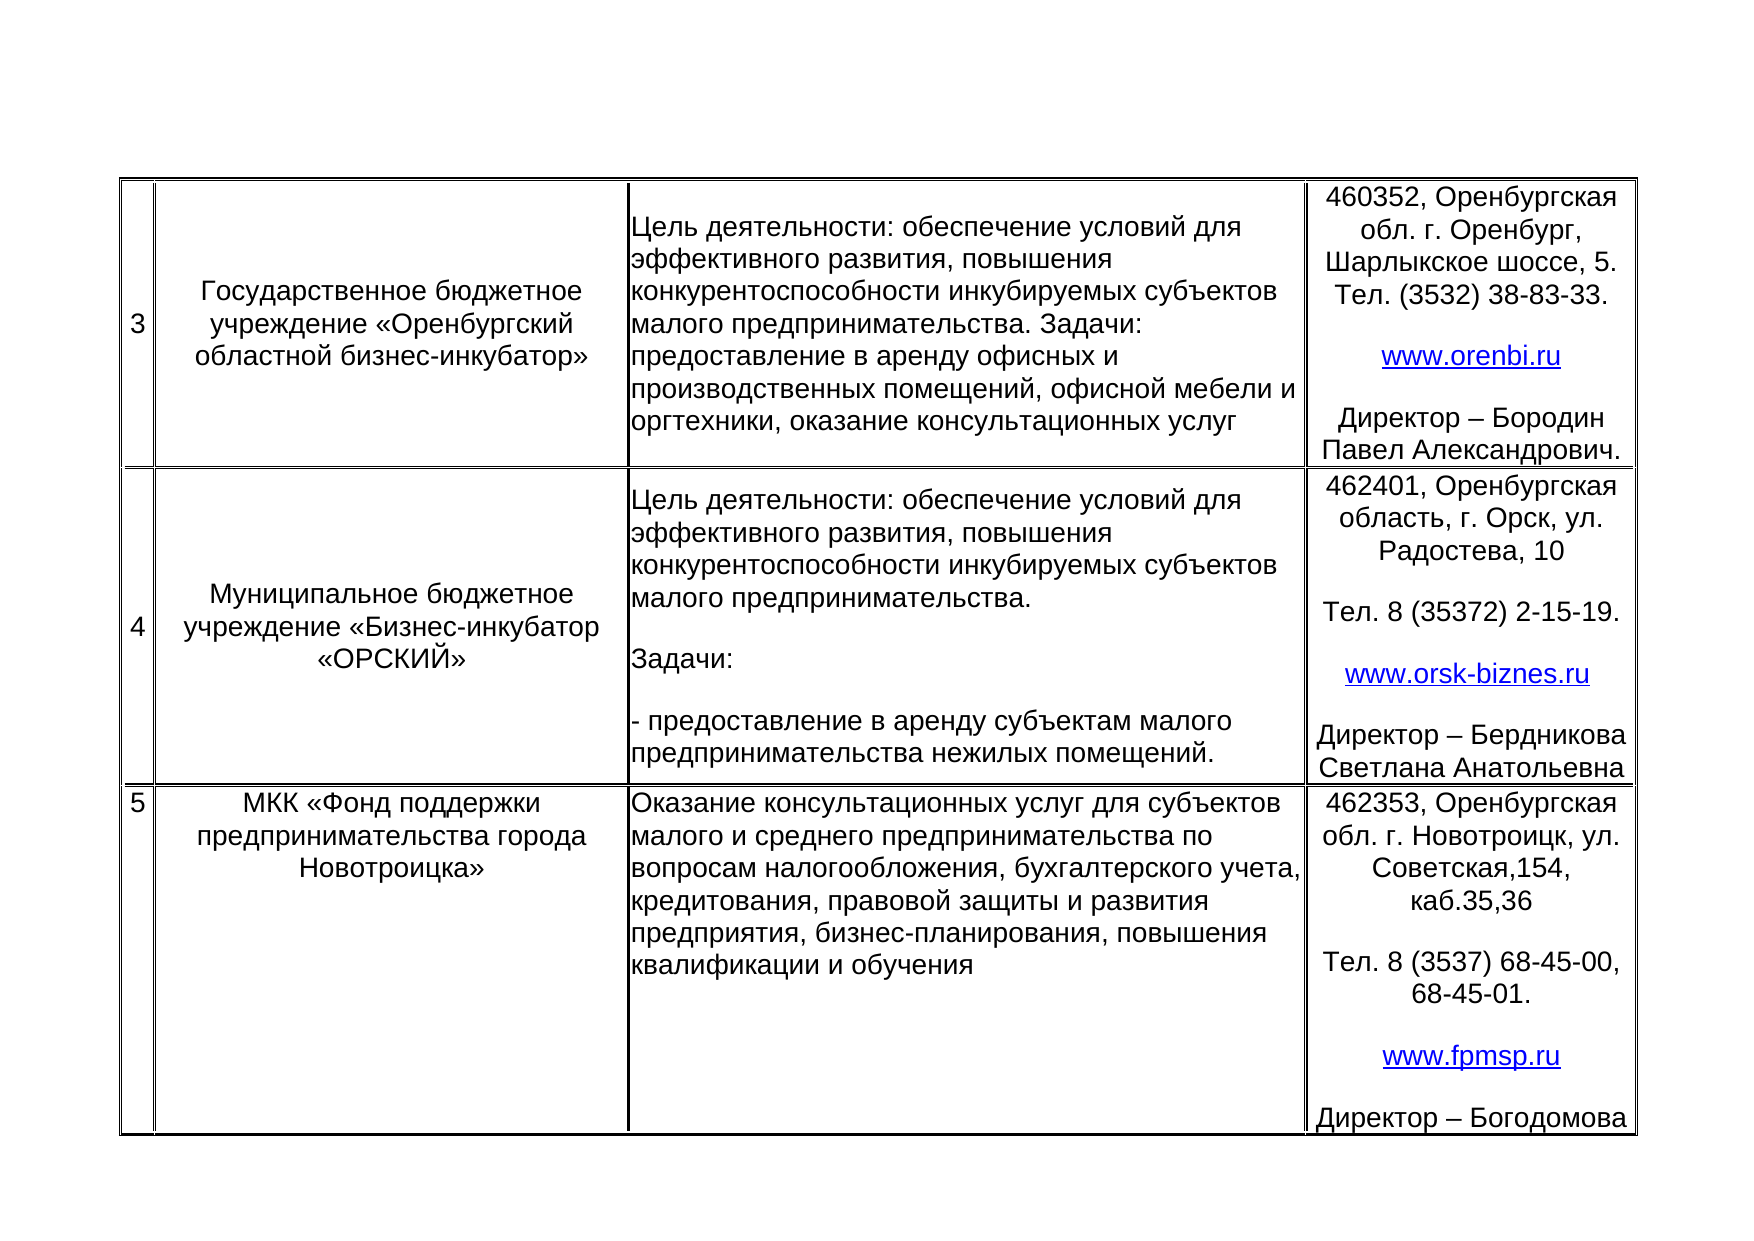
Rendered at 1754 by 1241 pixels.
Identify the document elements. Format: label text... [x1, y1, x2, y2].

table_cell Государственное бюджетное учреждение «Оренбургский областной бизнес-инкубатор» [155, 181, 628, 466]
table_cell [628, 783, 1306, 1133]
table_cell 460352, Оренбургская обл. г. Оренбург, Шарлыкское шоссе, 5. Тел. (3532) 38-83-33. www.orenbi.ru Директор – Бородин Павел Александрович. [1306, 181, 1635, 466]
table_cell 462401, Оренбургская область, г. Орск, ул. Радостева, 10 Тел. 8 (35372) 2-15-19. www.orsk-biznes.ru Директор – Бердникова Светлана Анатольевна [1306, 466, 1636, 783]
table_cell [155, 787, 628, 1133]
table_cell Цель деятельности: обеспечение условий для эффективного развития, повышения конкурентоспособности инкубируемых субъектов малого предпринимательства. Задачи: предоставление в аренду офисных и производственных помещений, офисной мебели и оргтехники, оказание консультационных услуг [628, 179, 1306, 466]
table_cell 4 [120, 466, 155, 783]
table_cell Цель деятельности: обеспечение условий для эффективного развития, повышения конкурентоспособности инкубируемых субъектов малого предпринимательства. Задачи: - предоставление в аренду субъектам малого предпринимательства нежилых помещений. [630, 469, 1304, 783]
table_cell Муниципальное бюджетное учреждение «Бизнес-инкубатор «ОРСКИЙ» [156, 469, 627, 783]
table_cell 3 [122, 181, 155, 466]
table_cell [1306, 783, 1635, 1133]
table_cell 5 [122, 783, 155, 1133]
